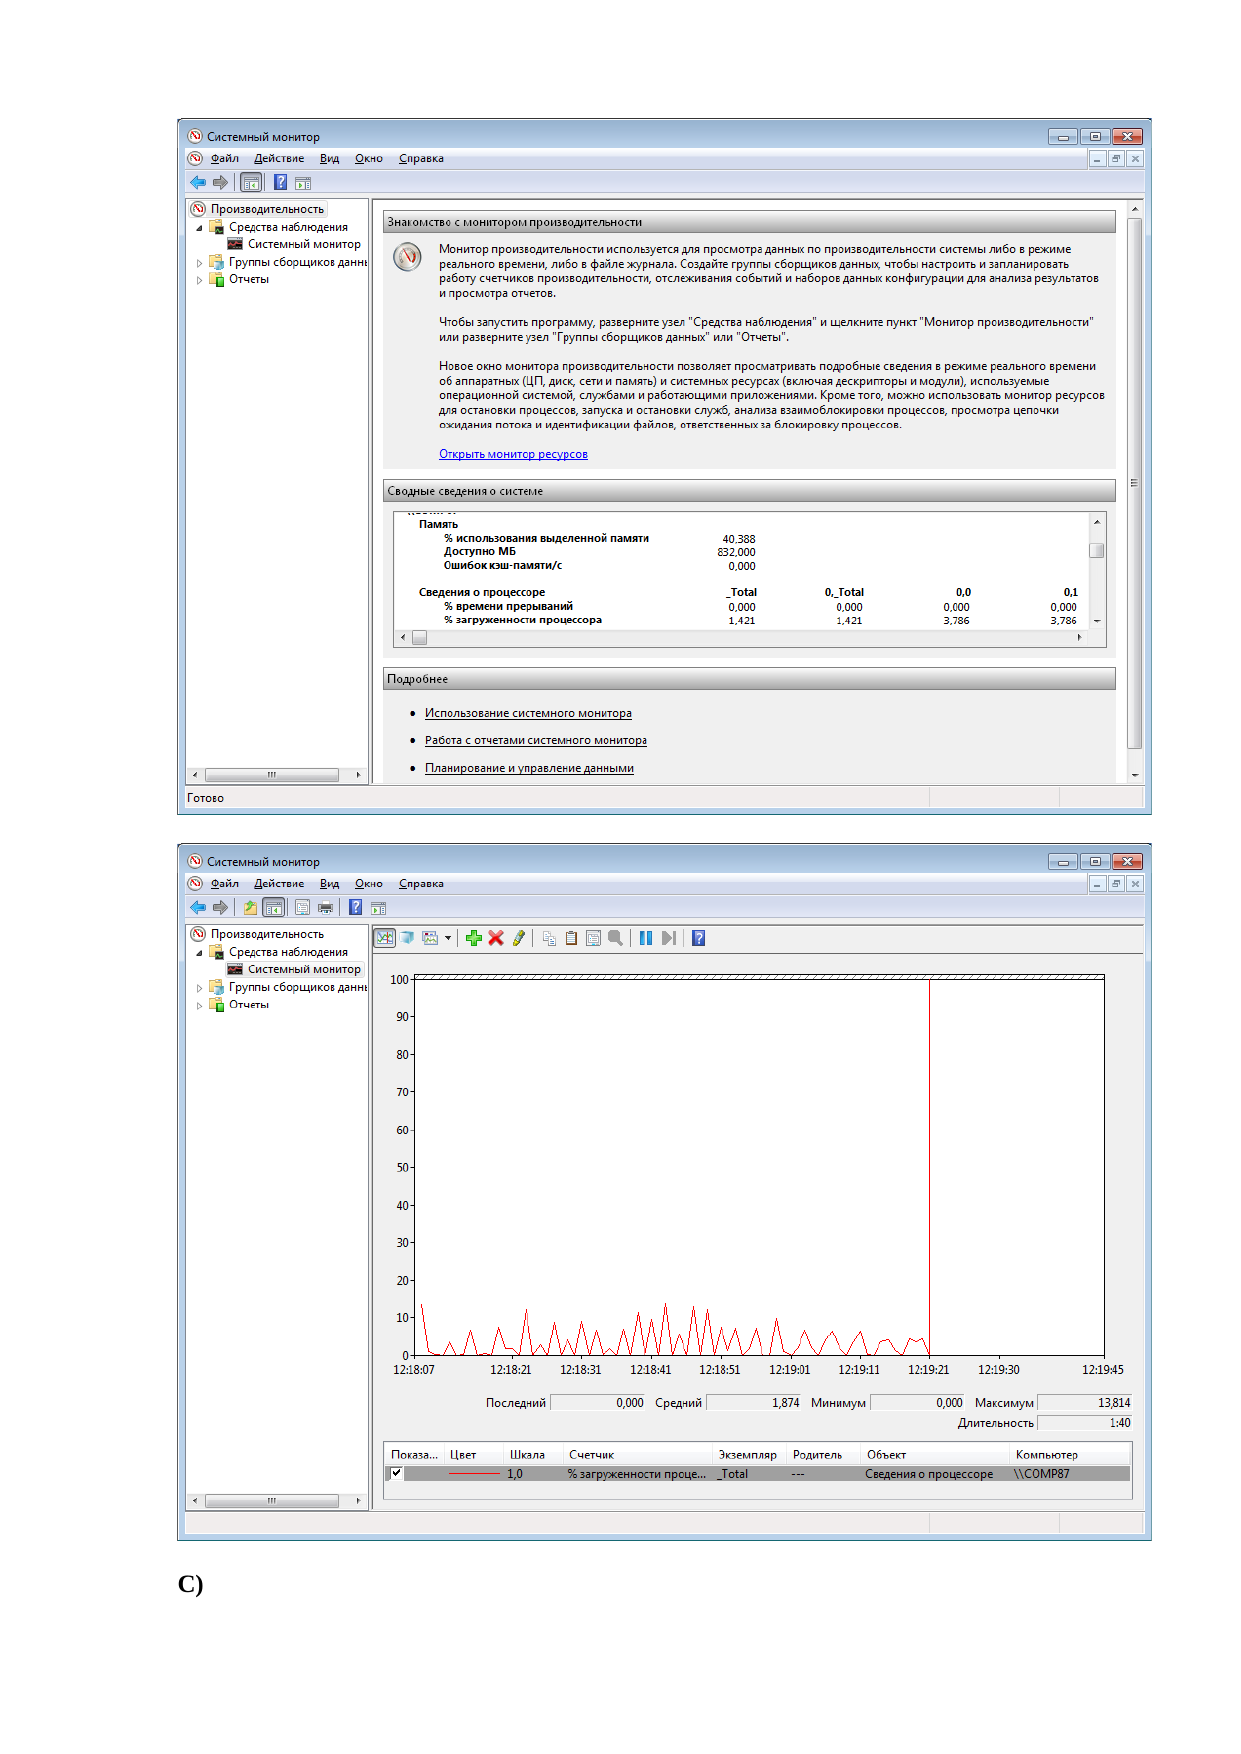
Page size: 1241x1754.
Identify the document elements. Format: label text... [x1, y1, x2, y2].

picture [177, 118, 1152, 815]
text С) [177, 1569, 1152, 1598]
picture [177, 843, 1152, 1541]
